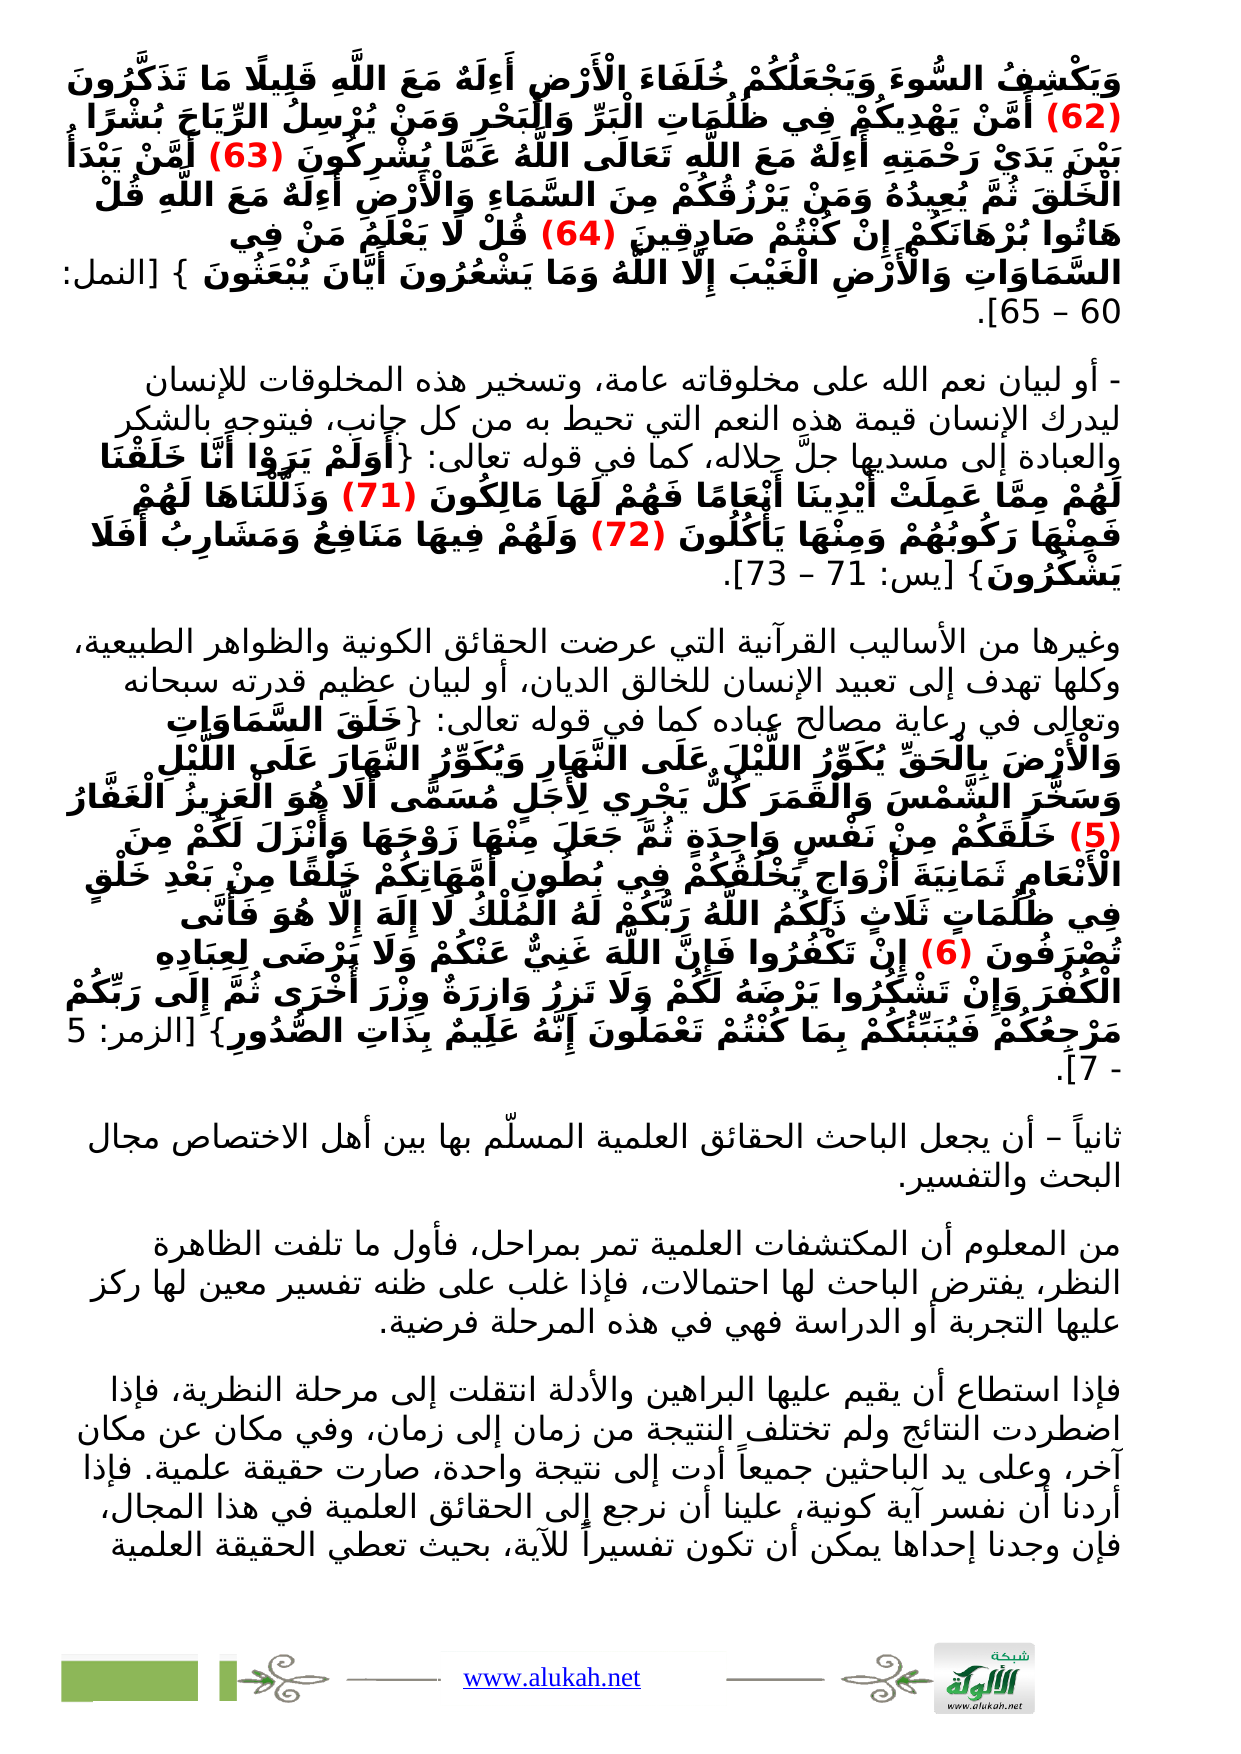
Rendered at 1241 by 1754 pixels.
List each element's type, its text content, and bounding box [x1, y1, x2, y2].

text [59, 59, 1122, 331]
text وغيرها من الأساليب القرآنية التي عرضت الحقائق الكونية والظواهر الطبيعية، وكلها تهدف إلى تعبيد الإنسان للخالق الديان، أو لبيان عظيم قدرته سبحانه وتعالى في رعاية مصالح عباده كما في قوله تعالى: {خَلَقَ السَّمَاوَاتِ وَالْأَرْضَ بِالْحَقِّ يُكَوِّرُ اللَّيْلَ عَلَى النَّهَارِ وَيُكَوِّرُ النَّهَارَ عَلَى اللَّيْلِ وَسَخَّرَ الشَّمْسَ وَالْقَمَرَ كُلٌّ يَجْرِي لِأَجَلٍ مُسَمًّى أَلَا هُوَ الْعَزِيزُ الْغَفَّارُ (5) خَلَقَكُمْ مِنْ نَفْسٍ وَاحِدَةٍ ثُمَّ جَعَلَ مِنْهَا زَوْجَهَا وَأَنْزَلَ لَكُمْ مِنَ الْأَنْعَامِ ثَمَانِيَةَ أَزْوَاجٍ يَخْلُقُكُمْ فِي بُطُونِ أُمَّهَاتِكُمْ خَلْقًا مِنْ بَعْدِ خَلْقٍ فِي ظُلُمَاتٍ ثَلَاثٍ ذَلِكُمُ اللَّهُ رَبُّكُمْ لَهُ الْمُلْكُ لَا إِلَهَ إِلَّا هُوَ فَأَنَّى تُصْرَفُونَ (6) إِنْ تَكْفُرُوا فَإِنَّ اللَّهَ غَنِيٌّ عَنْكُمْ وَلَا يَرْضَى لِعِبَادِهِ الْكُفْرَ وَإِنْ تَشْكُرُوا يَرْضَهُ لَكُمْ وَلَا تَزِرُ وَازِرَةٌ وِزْرَ أُخْرَى ثُمَّ إِلَى رَبِّكُمْ مَرْجِعُكُمْ فَيُنَبِّئُكُمْ بِمَا كُنْتُمْ تَعْمَلُونَ إِنَّهُ عَلِيمٌ بِذَاتِ الصُّدُورِ} [الزمر: 5 - 7]. [59, 622, 1122, 1089]
text - أو لبيان نعم الله على مخلوقاته عامة، وتسخير هذه المخلوقات للإنسان ليدرك الإنسان قيمة هذه النعم التي تحيط به من كل جانب، فيتوجه بالشكر والعبادة إلى مسديها جلَّ جلاله، كما في قوله تعالى: {أَوَلَمْ يَرَوْا أَنَّا خَلَقْنَا لَهُمْ مِمَّا عَمِلَتْ أَيْدِينَا أَنْعَامًا فَهُمْ لَهَا مَالِكُونَ (71) وَذَلَّلْنَاهَا لَهُمْ فَمِنْهَا رَكُوبُهُمْ وَمِنْهَا يَأْكُلُونَ (72) وَلَهُمْ فِيهَا مَنَافِعُ وَمَشَارِبُ أَفَلَا يَشْكُرُونَ} [يس: 71 – 73]. [59, 360, 1122, 593]
text من المعلوم أن المكتشفات العلمية تمر بمراحل، فأول ما تلفت الظاهرة النظر، يفترض الباحث لها احتمالات، فإذا غلب على ظنه تفسير معين لها ركز عليها التجربة أو الدراسة فهي في هذه المرحلة فرضية. [59, 1225, 1122, 1341]
text ثانياً – أن يجعل الباحث الحقائق العلمية المسلّم بها بين أهل الاختصاص مجال البحث والتفسير. [59, 1118, 1122, 1196]
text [59, 1371, 1122, 1565]
picture [60, 1639, 1036, 1721]
